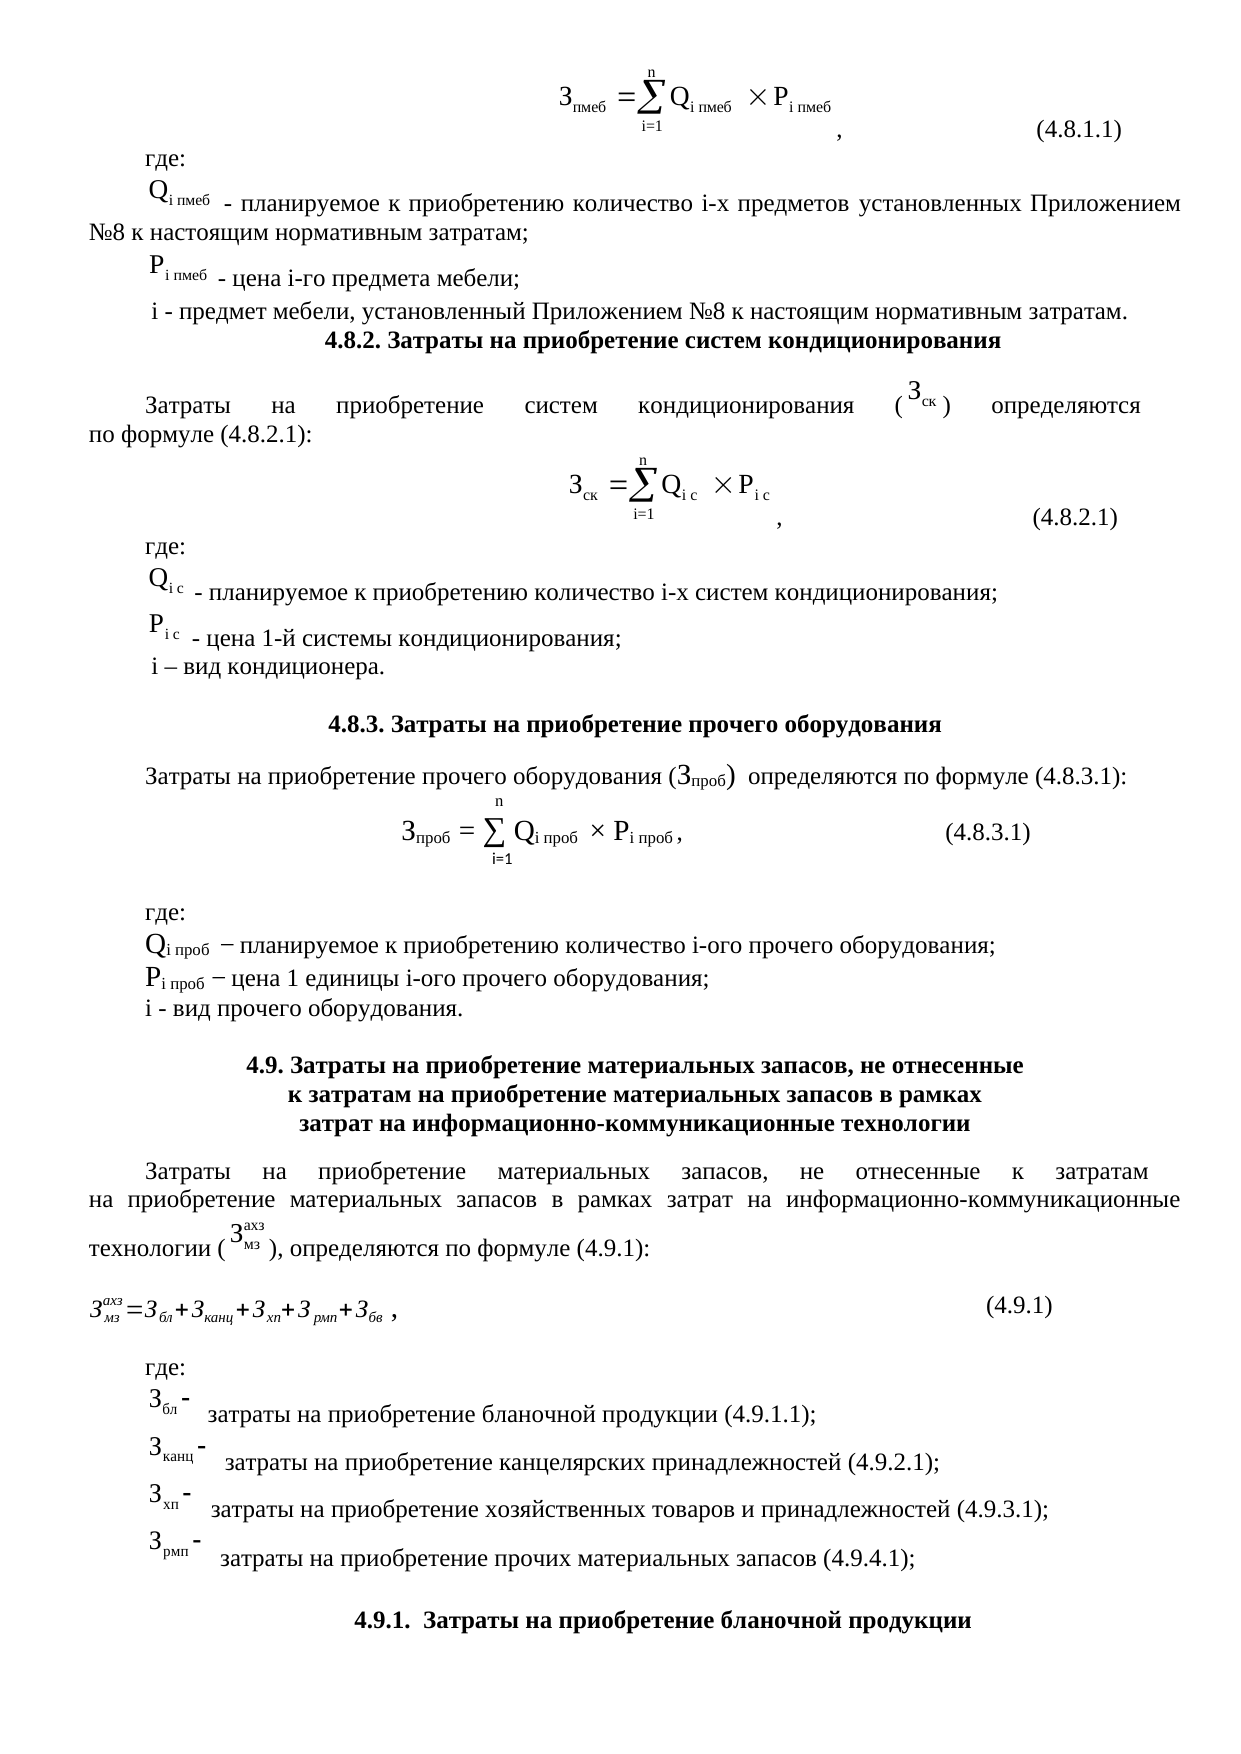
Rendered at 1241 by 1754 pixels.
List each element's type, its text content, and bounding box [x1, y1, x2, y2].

text - планируемое к приобретению количество i-х предметов установленных Приложением №8 к настоящим нормативным затратам; [89, 171, 1181, 246]
text 4.9.1. Затраты на приобретение бланочной продукции [89, 1605, 1181, 1634]
text 4.8.2. Затраты на приобретение систем кондиционирования [89, 325, 1181, 354]
text Qi проб ̶ планируемое к приобретению количество i-ого прочего оборудования; [89, 926, 1181, 959]
table_header (4.9.1) [963, 1290, 1064, 1352]
table_header , [78, 1290, 963, 1352]
text где: [89, 531, 1181, 560]
text затрат на информационно-коммуникационные технологии [89, 1108, 1181, 1137]
text затраты на приобретение бланочной продукции (4.9.1.1); [89, 1380, 1181, 1428]
text где: [89, 897, 1181, 926]
text 4.9. Затраты на приобретение материальных запасов, не отнесенные [89, 1050, 1181, 1079]
text i – вид кондиционера. [89, 651, 1181, 680]
text 4.8.3. Затраты на приобретение прочего оборудования [89, 709, 1181, 738]
text Затраты на приобретение прочего оборудования (Зпроб) определяются по формуле (4.8.3.1): [89, 757, 1181, 790]
text i - предмет мебели, установленный Приложением №8 к настоящим нормативным затратам. [89, 296, 1181, 325]
text n [89, 790, 1181, 809]
text затраты на приобретение канцелярских принадлежностей (4.9.2.1); [89, 1428, 1181, 1476]
text Затраты на приобретение систем кондиционирования () определяются по формуле (4.8.2.1): [89, 373, 1181, 447]
text затраты на приобретение хозяйственных товаров и принадлежностей (4.9.3.1); [89, 1476, 1181, 1523]
text где: [89, 143, 1181, 171]
text затраты на приобретение прочих материальных запасов (4.9.4.1); [89, 1523, 1181, 1572]
text - цена i-го предмета мебели; [89, 246, 1181, 292]
text i - вид прочего оборудования. [89, 993, 1181, 1022]
text - цена 1-й системы кондиционирования; [89, 606, 1181, 651]
text , (4.8.1.1) [89, 59, 1181, 143]
list Зпроб = ∑ Qi проб × Pi проб , (4.8.3.1) [164, 809, 1181, 848]
text Pi проб ̶ цена 1 единицы i-ого прочего оборудования; [89, 959, 1181, 993]
list i=1 [164, 848, 1181, 868]
text , (4.8.2.1) [89, 447, 1181, 531]
text где: [89, 1352, 1181, 1380]
text - планируемое к приобретению количество i-х систем кондиционирования; [89, 560, 1181, 606]
text к затратам на приобретение материальных запасов в рамках [89, 1079, 1181, 1108]
text Затраты на приобретение материальных запасов, не отнесенные к затратам на приобретение материальных запасов в рамках затрат на информационно-коммуникационные технологии (), определяются по формуле (4.9.1): [89, 1156, 1181, 1262]
